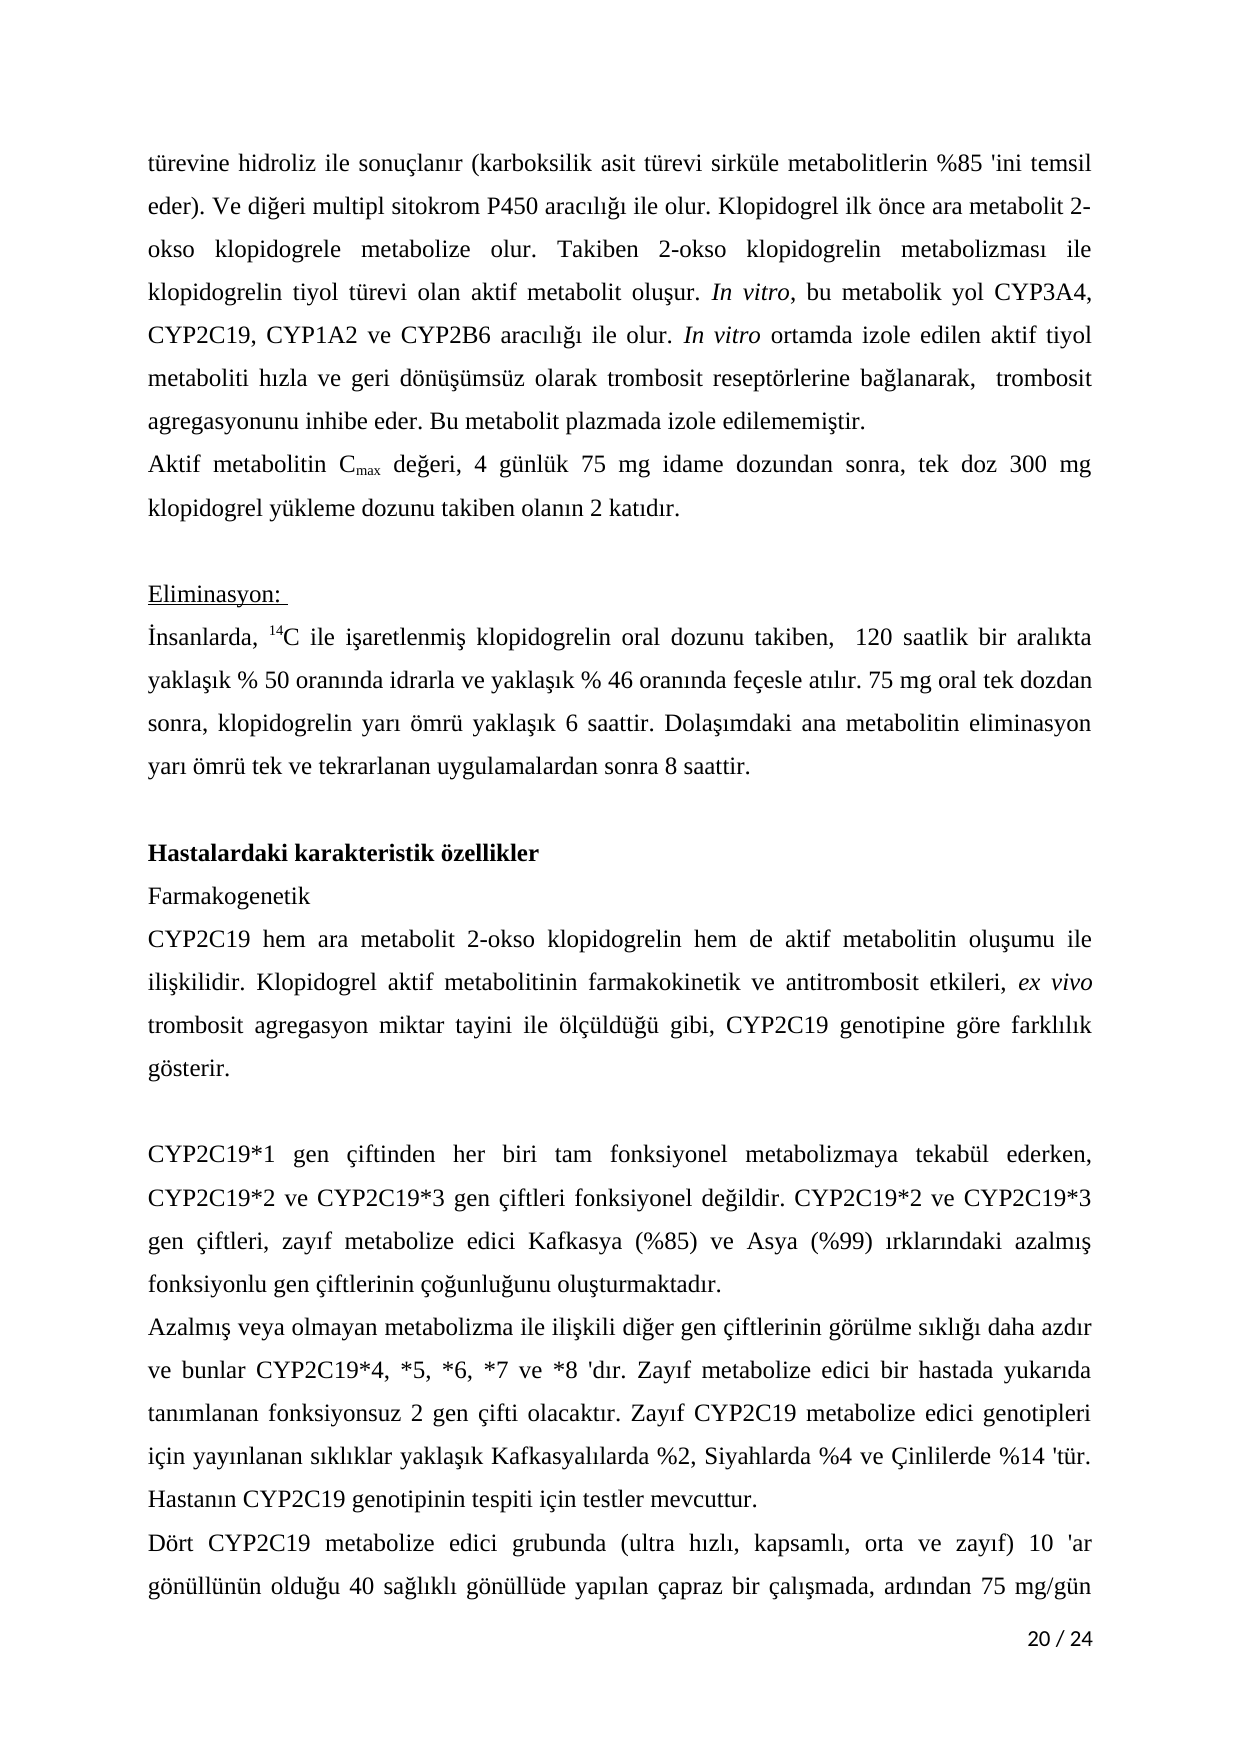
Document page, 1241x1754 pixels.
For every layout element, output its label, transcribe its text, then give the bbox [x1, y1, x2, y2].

text İnsanlarda, 14C ile işaretlenmiş klopidogrelin oral dozunu takiben, 120 saatlik bir aralıkta yaklaşık % 50 oranında idrarla ve yaklaşık % 46 oranında feçesle atılır. 75 mg oral tek dozdan sonra, klopidogrelin yarı ömrü yaklaşık 6 saattir. Dolaşımdaki ana metabolitin eliminasyon yarı ömrü tek ve tekrarlanan uygulamalardan sonra 8 saattir. [148, 622, 1093, 780]
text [148, 148, 1093, 435]
text Farmakogenetik [148, 881, 1093, 909]
text Eliminasyon: [148, 579, 1093, 608]
text Azalmış veya olmayan metabolizma ile ilişkili diğer gen çiftlerinin görülme sıklığı daha azdır ve bunlar CYP2C19*4, *5, *6, *7 ve *8 'dır. Zayıf metabolize edici bir hastada yukarıda tanımlanan fonksiyonsuz 2 gen çifti olacaktır. Zayıf CYP2C19 metabolize edici genotipleri için yayınlanan sıklıklar yaklaşık Kafkasyalılarda %2, Siyahlarda %4 ve Çinlilerde %14 'tür. Hastanın CYP2C19 genotipinin tespiti için testler mevcuttur. [148, 1312, 1093, 1513]
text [148, 1528, 1093, 1599]
text CYP2C19*1 gen çiftinden her biri tam fonksiyonel metabolizmaya tekabül ederken, CYP2C19*2 ve CYP2C19*3 gen çiftleri fonksiyonel değildir. CYP2C19*2 ve CYP2C19*3 gen çiftleri, zayıf metabolize edici Kafkasya (%85) ve Asya (%99) ırklarındaki azalmış fonksiyonlu gen çiftlerinin çoğunluğunu oluşturmaktadır. [148, 1139, 1093, 1298]
text CYP2C19 hem ara metabolit 2-okso klopidogrelin hem de aktif metabolitin oluşumu ile ilişkilidir. Klopidogrel aktif metabolitinin farmakokinetik ve antitrombosit etkileri, ex vivo trombosit agregasyon miktar tayini ile ölçüldüğü gibi, CYP2C19 genotipine göre farklılık gösterir. [148, 924, 1093, 1082]
text Aktif metabolitin Cmax değeri, 4 günlük 75 mg idame dozundan sonra, tek doz 300 mg klopidogrel yükleme dozunu takiben olanın 2 katıdır. [148, 449, 1093, 521]
text Hastalardaki karakteristik özellikler [148, 838, 1093, 866]
